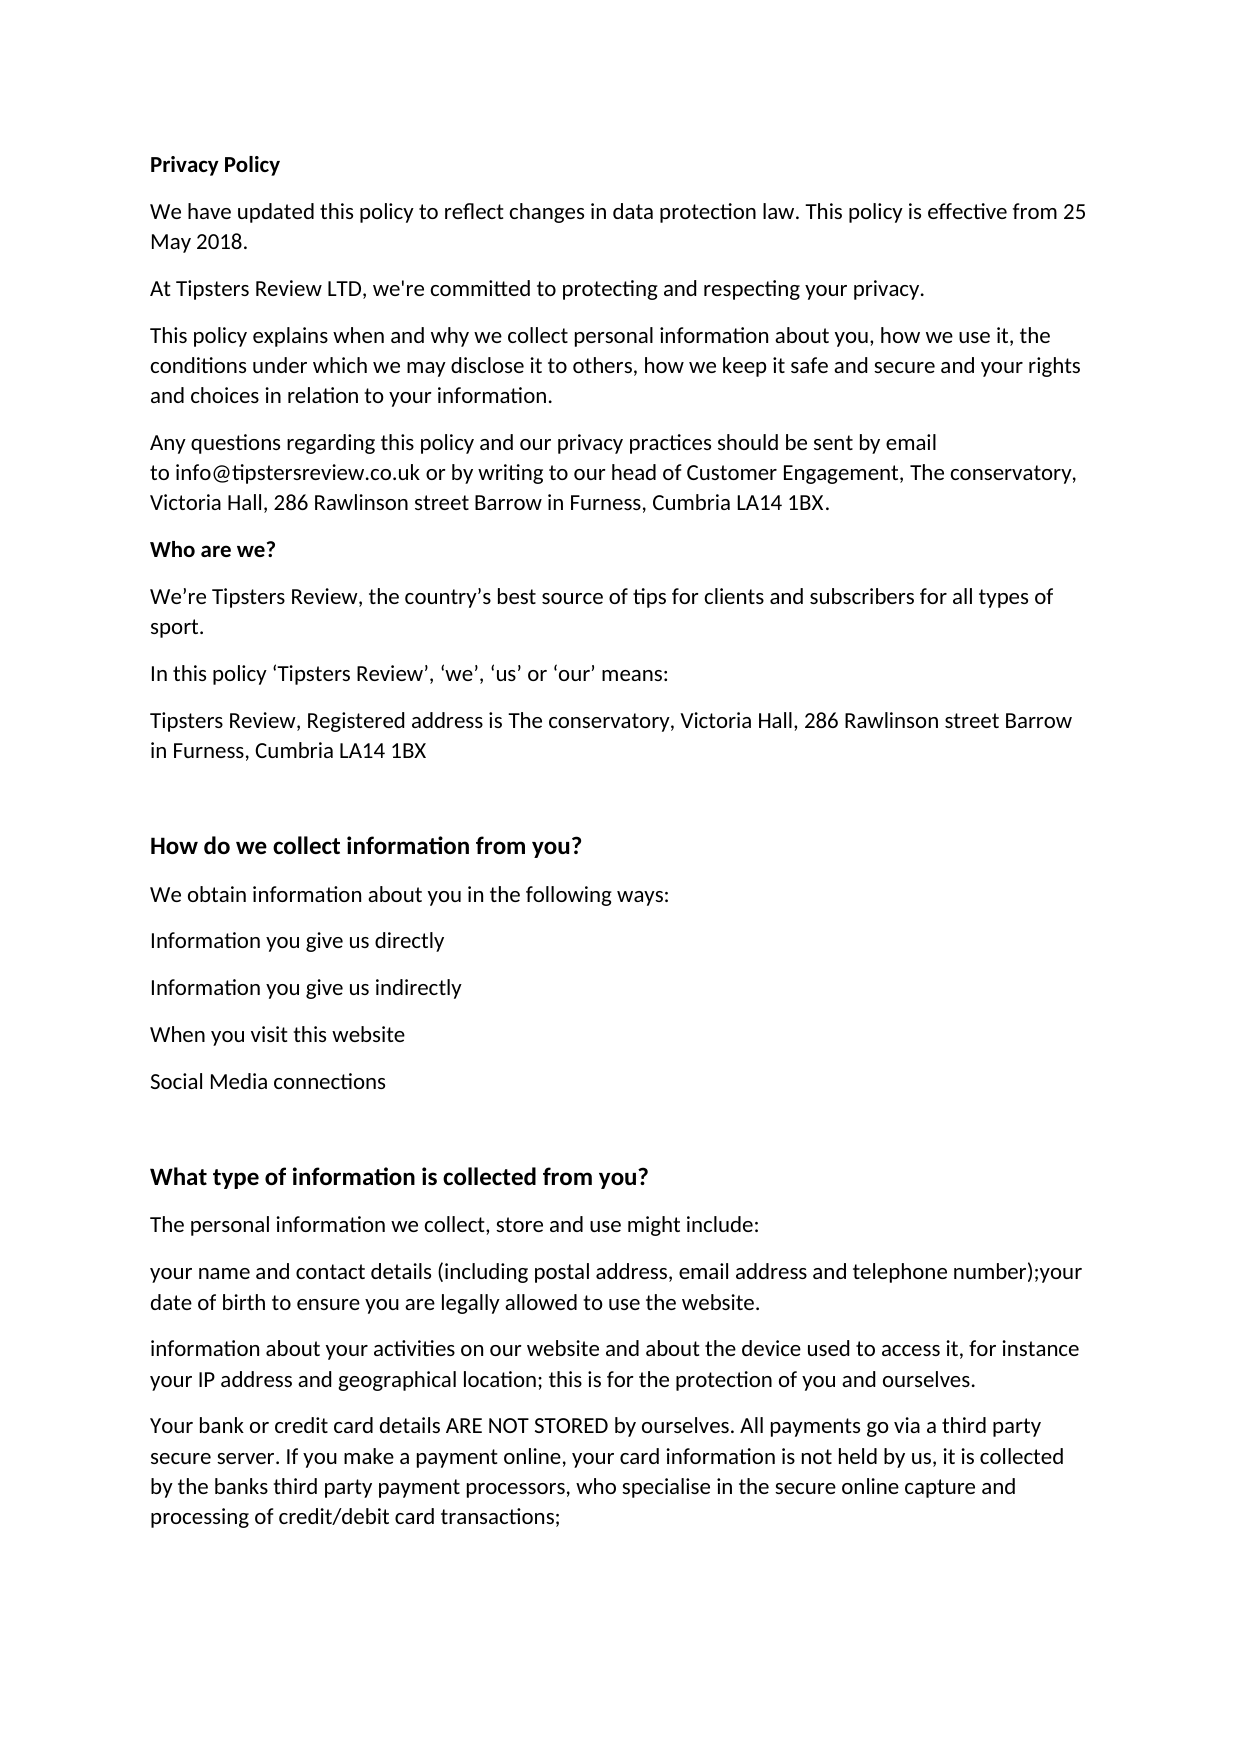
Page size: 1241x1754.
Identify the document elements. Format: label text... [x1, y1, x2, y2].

text In this policy ‘Tipsters Review’, ‘we’, ‘us’ or ‘our’ means: [150, 659, 1090, 687]
text We’re Tipsters Review, the country’s best source of tips for clients and subscribers for all types of sport. [150, 582, 1090, 641]
text Tipsters Review, Registered address is The conservatory, Victoria Hall, 286 Rawlinson street Barrow in Furness, Cumbria LA14 1BX [150, 706, 1090, 764]
text Information you give us directly [150, 927, 1090, 955]
text We have updated this policy to reflect changes in data protection law. This policy is effective from 25 May 2018. [150, 197, 1090, 255]
text Social Media connections [150, 1067, 1090, 1095]
text What type of information is collected from you? [150, 1161, 1090, 1192]
text This policy explains when and why we collect personal information about you, how we use it, the conditions under which we may disclose it to others, how we keep it safe and secure and your rights and choices in relation to your information. [150, 321, 1090, 409]
text Privacy Policy [150, 150, 1090, 178]
text information about your activities on our website and about the device used to access it, for instance your IP address and geographical location; this is for the protection of you and ourselves. [150, 1334, 1090, 1393]
text At Tipsters Review LTD, we're committed to protecting and respecting your privacy. [150, 274, 1090, 302]
text Any questions regarding this policy and our privacy practices should be sent by email to info@tipstersreview.co.uk or by writing to our head of Customer Engagement, The conservatory, Victoria Hall, 286 Rawlinson street Barrow in Furness, Cumbria LA14 1BX. [150, 428, 1090, 517]
text How do we collect information from you? [150, 830, 1090, 861]
text Information you give us indirectly [150, 973, 1090, 1002]
text When you visit this website [150, 1020, 1090, 1048]
text your name and contact details (including postal address, email address and telephone number);your date of birth to ensure you are legally allowed to use the website. [150, 1257, 1090, 1316]
text Who are we? [150, 535, 1090, 563]
text Your bank or credit card details ARE NOT STORED by ourselves. All payments go via a third party secure server. If you make a payment online, your card information is not held by us, it is collected by the banks third party payment processors, who specialise in the secure online capture and processing of credit/debit card transactions; [150, 1412, 1090, 1530]
text We obtain information about you in the following ways: [150, 880, 1090, 908]
text The personal information we collect, store and use might include: [150, 1211, 1090, 1239]
